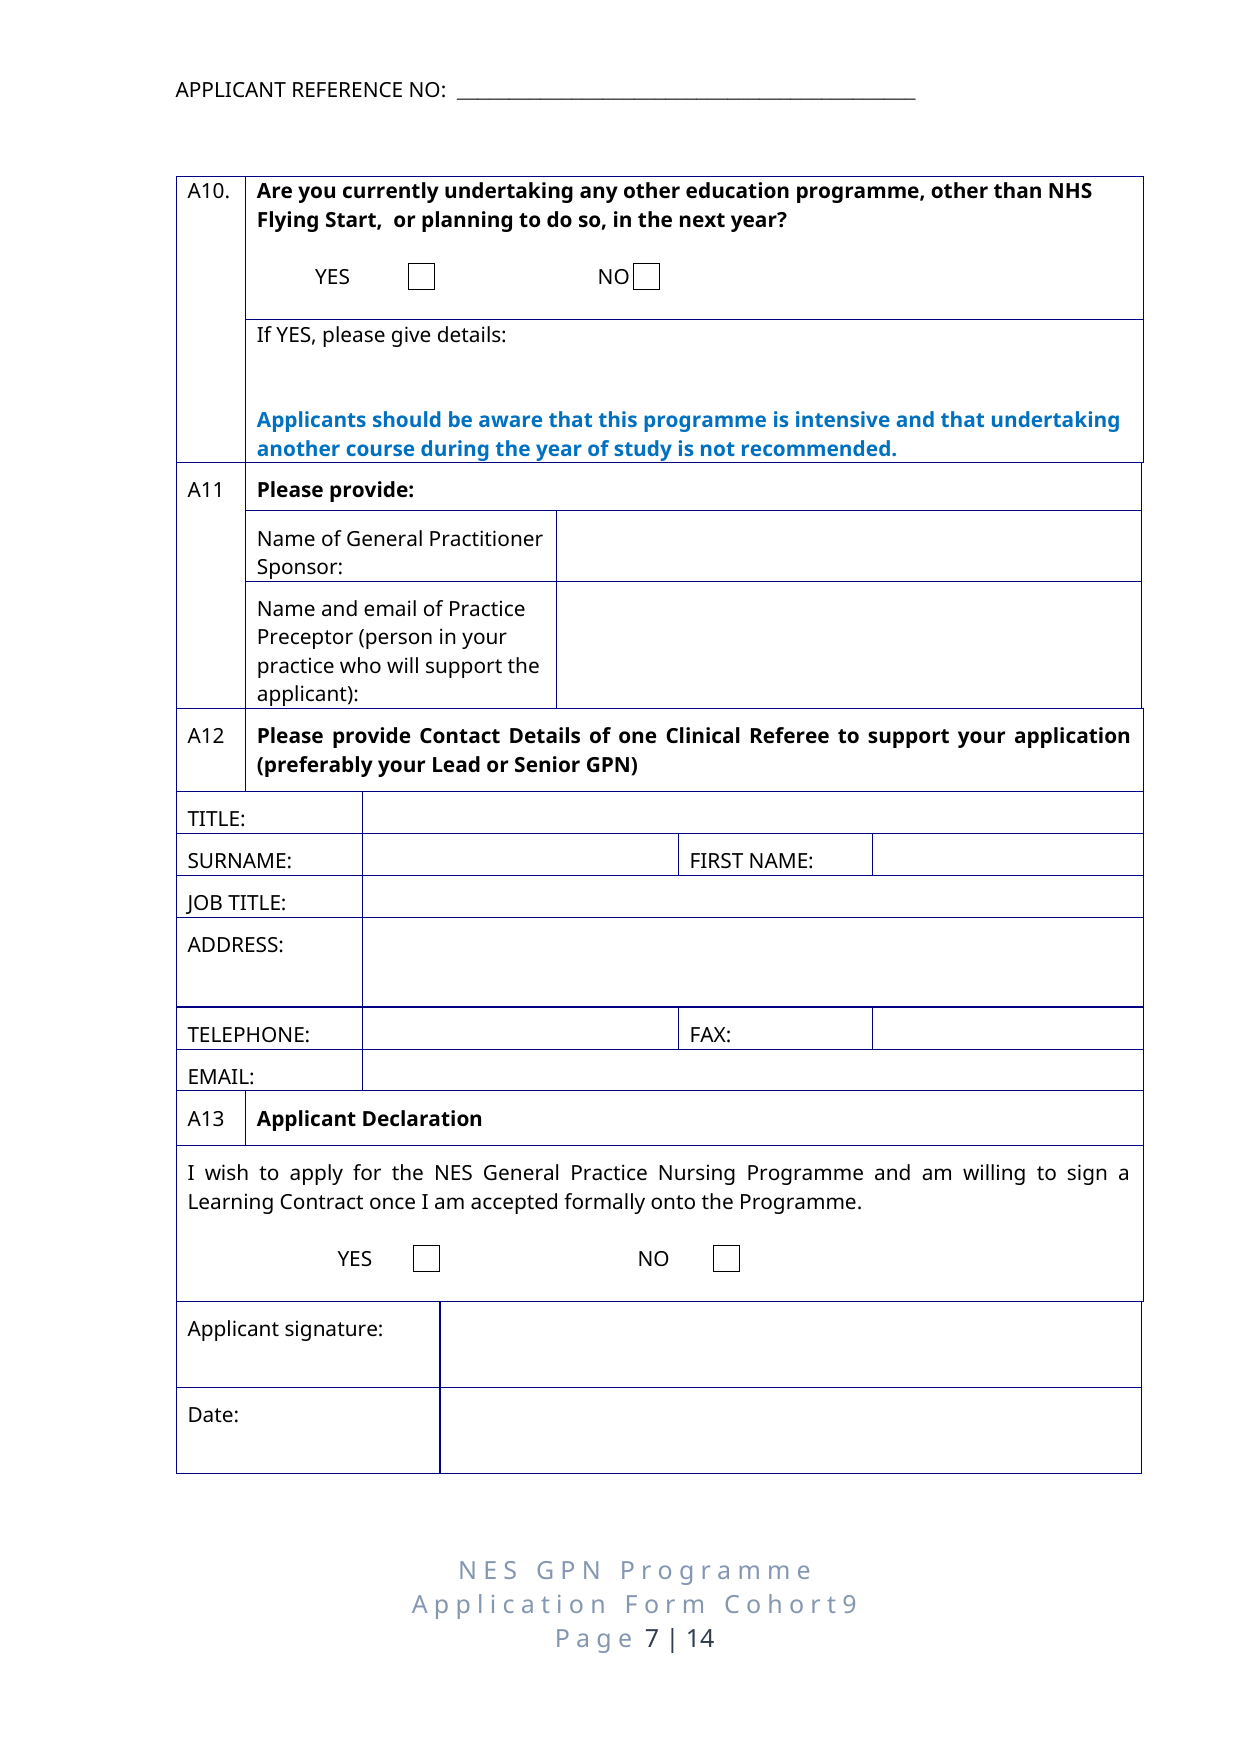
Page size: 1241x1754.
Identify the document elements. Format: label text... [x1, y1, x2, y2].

table_cell FAX: [679, 1008, 872, 1048]
table_cell Are you currently undertaking any other education programme, other than NHS Flying Start, or planning to do so, in the next year? YES NO [246, 177, 1143, 319]
table_cell [363, 918, 1143, 1006]
table_cell A11 [177, 463, 245, 708]
table_cell JOB TITLE: [177, 876, 362, 917]
table_cell [363, 834, 678, 875]
table_cell ADDRESS: [177, 918, 362, 1006]
table_cell A12 [177, 709, 245, 791]
table_cell Please provide Contact Details of one Clinical Referee to support your application (preferably your Lead or Senior GPN) [246, 709, 1143, 791]
table_cell I wish to apply for the NES General Practice Nursing Programme and am willing to sign a Learning Contract once I am accepted formally onto the Programme. YES NO [177, 1146, 1143, 1301]
table_cell Name of General Practitioner Sponsor: [246, 511, 556, 581]
table_cell Name and email of Practice Preceptor (person in your practice who will support the applicant): [246, 582, 556, 708]
table_cell EMAIL: [177, 1050, 362, 1090]
table_cell TITLE: [177, 792, 362, 833]
table_cell TELEPHONE: [177, 1008, 362, 1048]
table_cell [873, 834, 1143, 875]
table_cell [363, 1050, 1143, 1090]
table_cell [363, 1008, 678, 1048]
table_cell [557, 582, 1141, 708]
table_cell [363, 876, 1143, 917]
table_cell [873, 1008, 1143, 1048]
table_cell [363, 792, 1143, 833]
table_cell A10. [177, 177, 245, 462]
table_cell SURNAME: [177, 834, 362, 875]
table_cell A13 [177, 1091, 245, 1145]
table_cell Please provide: [246, 463, 1141, 510]
table_cell [557, 511, 1141, 581]
table_cell [441, 1388, 1141, 1473]
table_cell Applicant Declaration [246, 1091, 1143, 1145]
table_cell FIRST NAME: [679, 834, 872, 875]
table_cell Date: [177, 1388, 439, 1473]
table_cell If YES, please give details: Applicants should be aware that this programme is intensive and that undertaking another course during the year of study is not recommended. [246, 320, 1143, 462]
table_cell Applicant signature: [177, 1302, 439, 1387]
table_cell [441, 1302, 1141, 1387]
